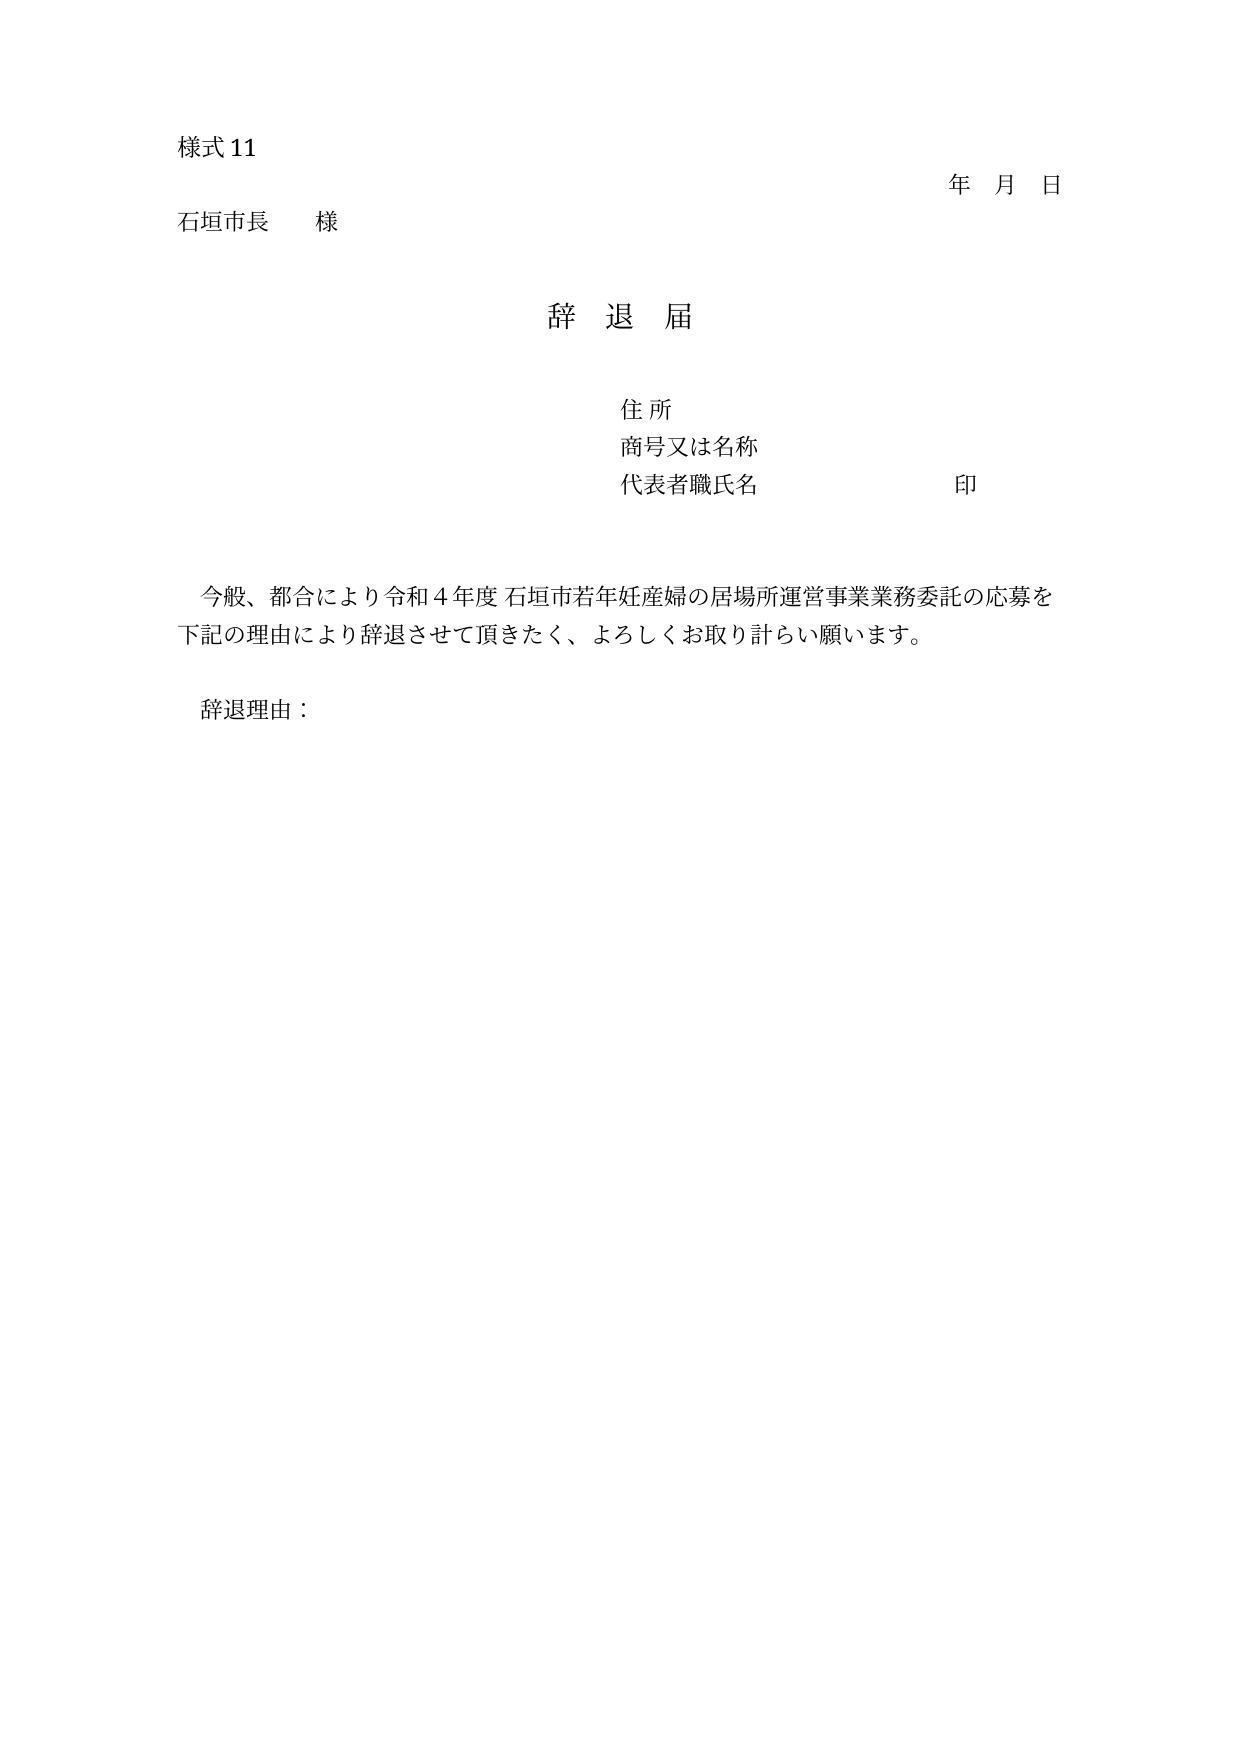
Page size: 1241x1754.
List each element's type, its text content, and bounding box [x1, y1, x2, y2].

text 辞 退 届 [177, 277, 1063, 352]
text 代表者職氏名 印 [620, 464, 1063, 502]
text 今般、都合により令和４年度 石垣市若年妊産婦の居場所運営事業業務委託の応募を下記の理由により辞退させて頂きたく、よろしくお取り計らい願います。 [177, 577, 1063, 652]
text 住 所 [620, 389, 1063, 427]
text 商号又は名称 [620, 427, 1063, 464]
text 石垣市長 様 [177, 202, 1063, 239]
text 年 月 日 [177, 164, 1063, 202]
text 辞退理由： [177, 689, 1063, 727]
text 様式11 [177, 127, 1063, 164]
